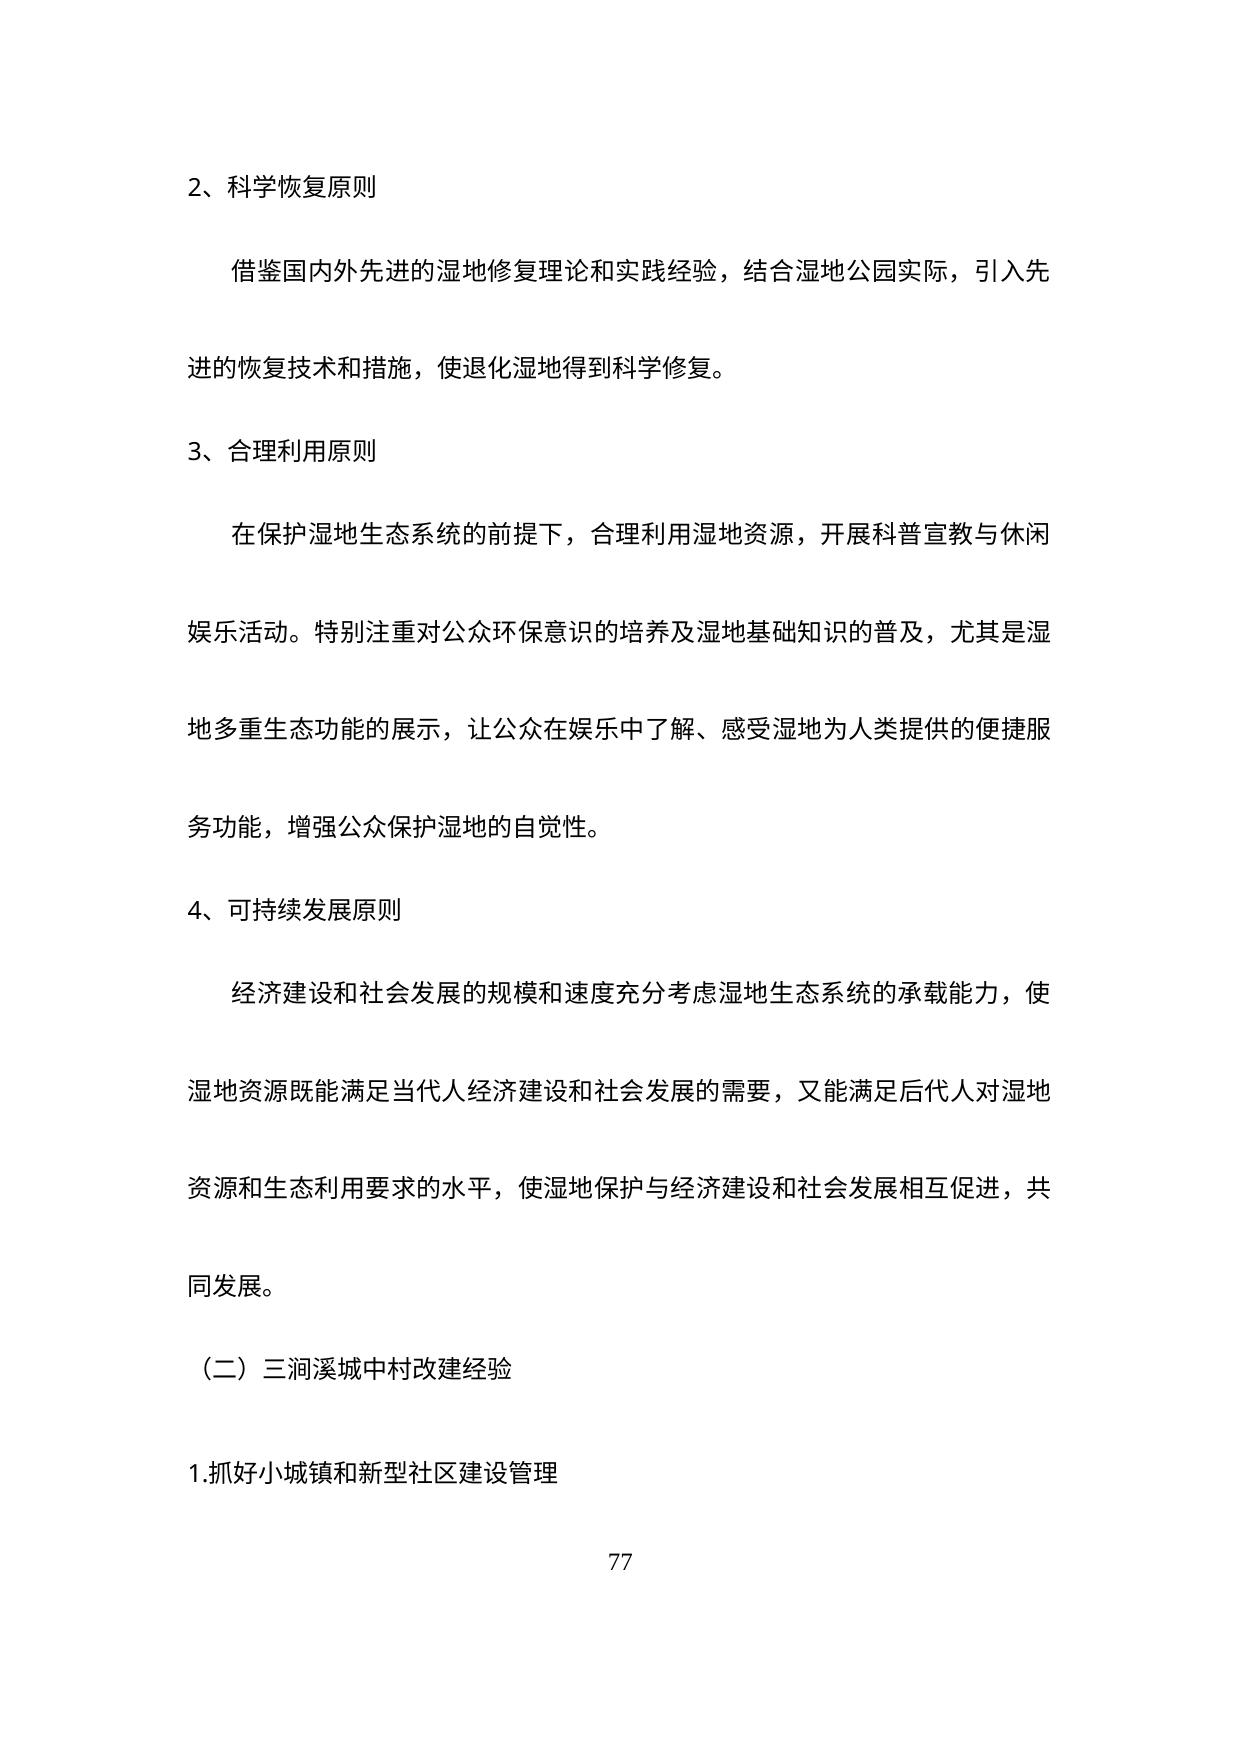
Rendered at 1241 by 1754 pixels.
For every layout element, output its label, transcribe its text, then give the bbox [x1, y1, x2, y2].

text 4、可持续发展原则 [187, 876, 1053, 941]
text 3、合理利用原则 [187, 417, 1053, 482]
text （二）三涧溪城中村改建经验 [187, 1335, 1053, 1400]
text 1.抓好小城镇和新型社区建设管理 [187, 1439, 1053, 1504]
text 借鉴国内外先进的湿地修复理论和实践经验，结合湿地公园实际，引入先进的恢复技术和措施，使退化湿地得到科学修复。 [187, 237, 1053, 399]
text 2、科学恢复原则 [187, 153, 1053, 218]
text 经济建设和社会发展的规模和速度充分考虑湿地生态系统的承载能力，使湿地资源既能满足当代人经济建设和社会发展的需要，又能满足后代人对湿地资源和生态利用要求的水平，使湿地保护与经济建设和社会发展相互促进，共同发展。 [187, 959, 1053, 1317]
text 在保护湿地生态系统的前提下，合理利用湿地资源，开展科普宣教与休闲娱乐活动。特别注重对公众环保意识的培养及湿地基础知识的普及，尤其是湿地多重生态功能的展示，让公众在娱乐中了解、感受湿地为人类提供的便捷服务功能，增强公众保护湿地的自觉性。 [187, 500, 1053, 858]
